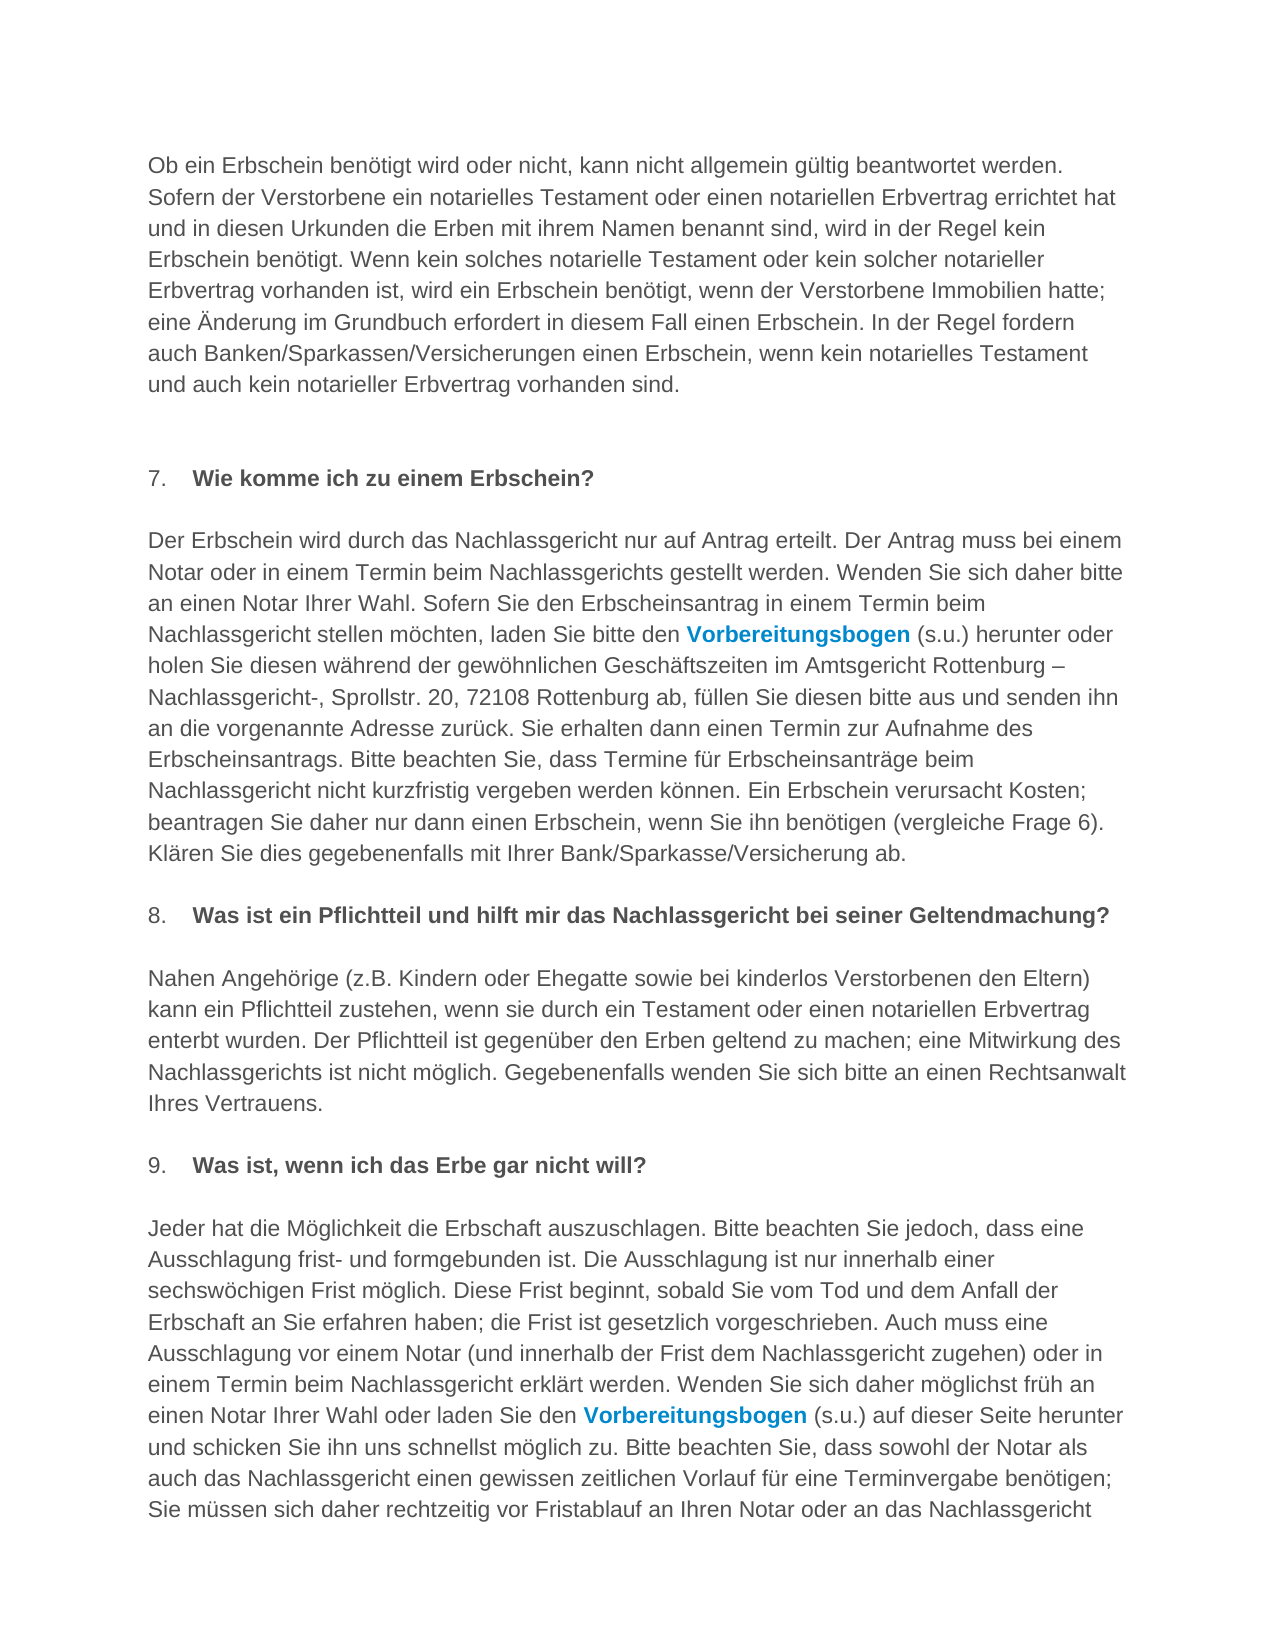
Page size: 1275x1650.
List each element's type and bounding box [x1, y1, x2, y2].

text [148, 148, 1127, 1523]
